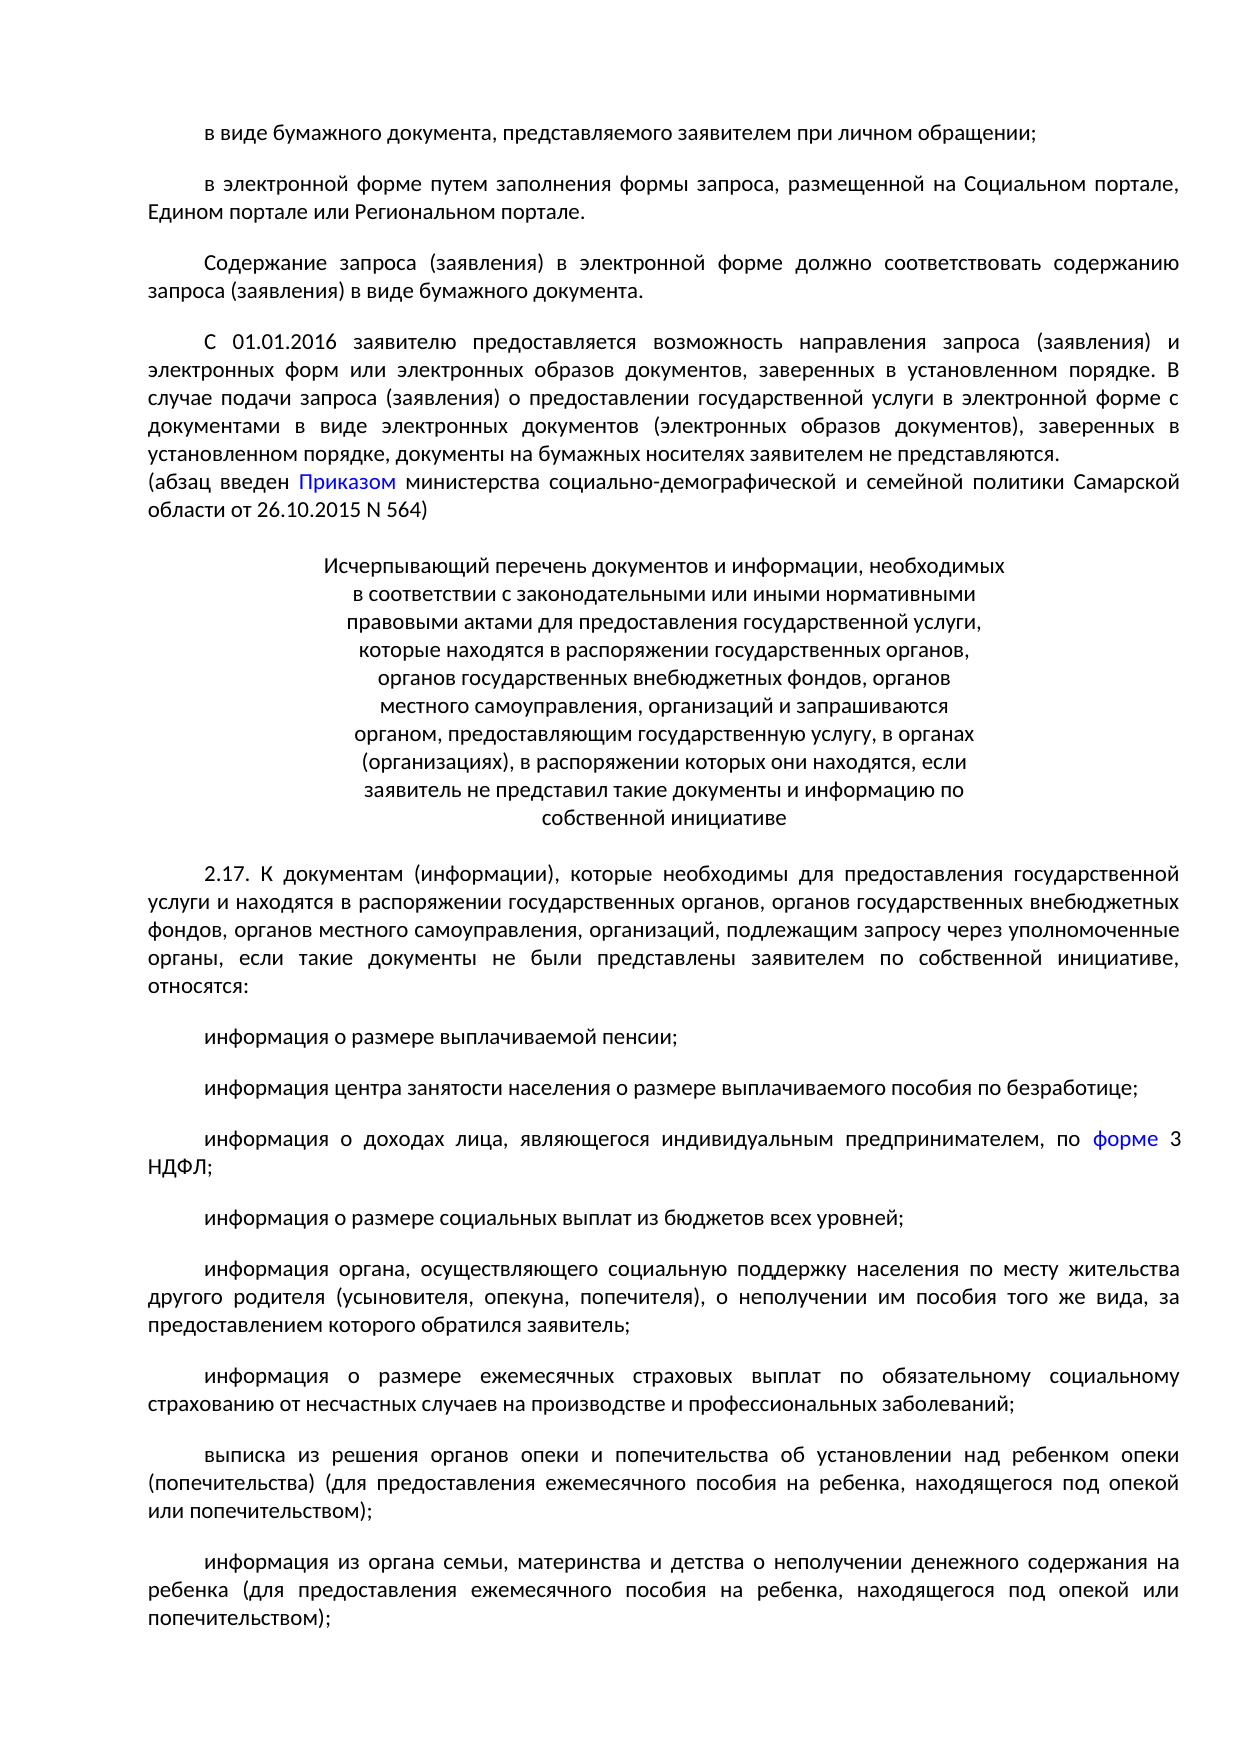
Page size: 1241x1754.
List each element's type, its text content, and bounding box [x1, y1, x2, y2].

text информация центра занятости населения о размере выплачиваемого пособия по безработице; [148, 1073, 1181, 1101]
text информация органа, осуществляющего социальную поддержку населения по месту жительства другого родителя (усыновителя, опекуна, попечителя), о неполучении им пособия того же вида, за предоставлением которого обратился заявитель; [148, 1254, 1181, 1338]
text органов государственных внебюджетных фондов, органов [148, 663, 1181, 691]
text в виде бумажного документа, представляемого заявителем при личном обращении; [148, 118, 1181, 146]
text Исчерпывающий перечень документов и информации, необходимых [148, 551, 1181, 579]
text правовыми актами для предоставления государственной услуги, [148, 607, 1181, 635]
text выписка из решения органов опеки и попечительства об установлении над ребенком опеки (попечительства) (для предоставления ежемесячного пособия на ребенка, находящегося под опекой или попечительством); [148, 1440, 1181, 1524]
text органом, предоставляющим государственную услугу, в органах [148, 719, 1181, 747]
text информация о размере выплачиваемой пенсии; [148, 1022, 1181, 1050]
text С 01.01.2016 заявителю предоставляется возможность направления запроса (заявления) и электронных форм или электронных образов документов, заверенных в установленном порядке. В случае подачи запроса (заявления) о предоставлении государственной услуги в электронной форме с документами в виде электронных документов (электронных образов документов), заверенных в установленном порядке, документы на бумажных носителях заявителем не представляются. [148, 327, 1181, 467]
text в соответствии с законодательными или иными нормативными [148, 579, 1181, 607]
text информация из органа семьи, материнства и детства о неполучении денежного содержания на ребенка (для предоставления ежемесячного пособия на ребенка, находящегося под опекой или попечительством); [148, 1547, 1181, 1631]
text местного самоуправления, организаций и запрашиваются [148, 691, 1181, 719]
text (абзац введен Приказом министерства социально-демографической и семейной политики Самарской области от 26.10.2015 N 564) [148, 467, 1181, 523]
text информация о размере ежемесячных страховых выплат по обязательному социальному страхованию от несчастных случаев на производстве и профессиональных заболеваний; [148, 1361, 1181, 1417]
text в электронной форме путем заполнения формы запроса, размещенной на Социальном портале, Едином портале или Региональном портале. [148, 169, 1181, 225]
text заявитель не представил такие документы и информацию по [148, 775, 1181, 803]
text собственной инициативе [148, 803, 1181, 831]
text информация о размере социальных выплат из бюджетов всех уровней; [148, 1203, 1181, 1231]
text 2.17. К документам (информации), которые необходимы для предоставления государственной услуги и находятся в распоряжении государственных органов, органов государственных внебюджетных фондов, органов местного самоуправления, организаций, подлежащим запросу через уполномоченные органы, если такие документы не были представлены заявителем по собственной инициативе, относятся: [148, 859, 1181, 999]
text информация о доходах лица, являющегося индивидуальным предпринимателем, по форме 3 НДФЛ; [148, 1124, 1181, 1180]
text Содержание запроса (заявления) в электронной форме должно соответствовать содержанию запроса (заявления) в виде бумажного документа. [148, 248, 1181, 304]
text (организациях), в распоряжении которых они находятся, если [148, 747, 1181, 775]
text которые находятся в распоряжении государственных органов, [148, 635, 1181, 663]
